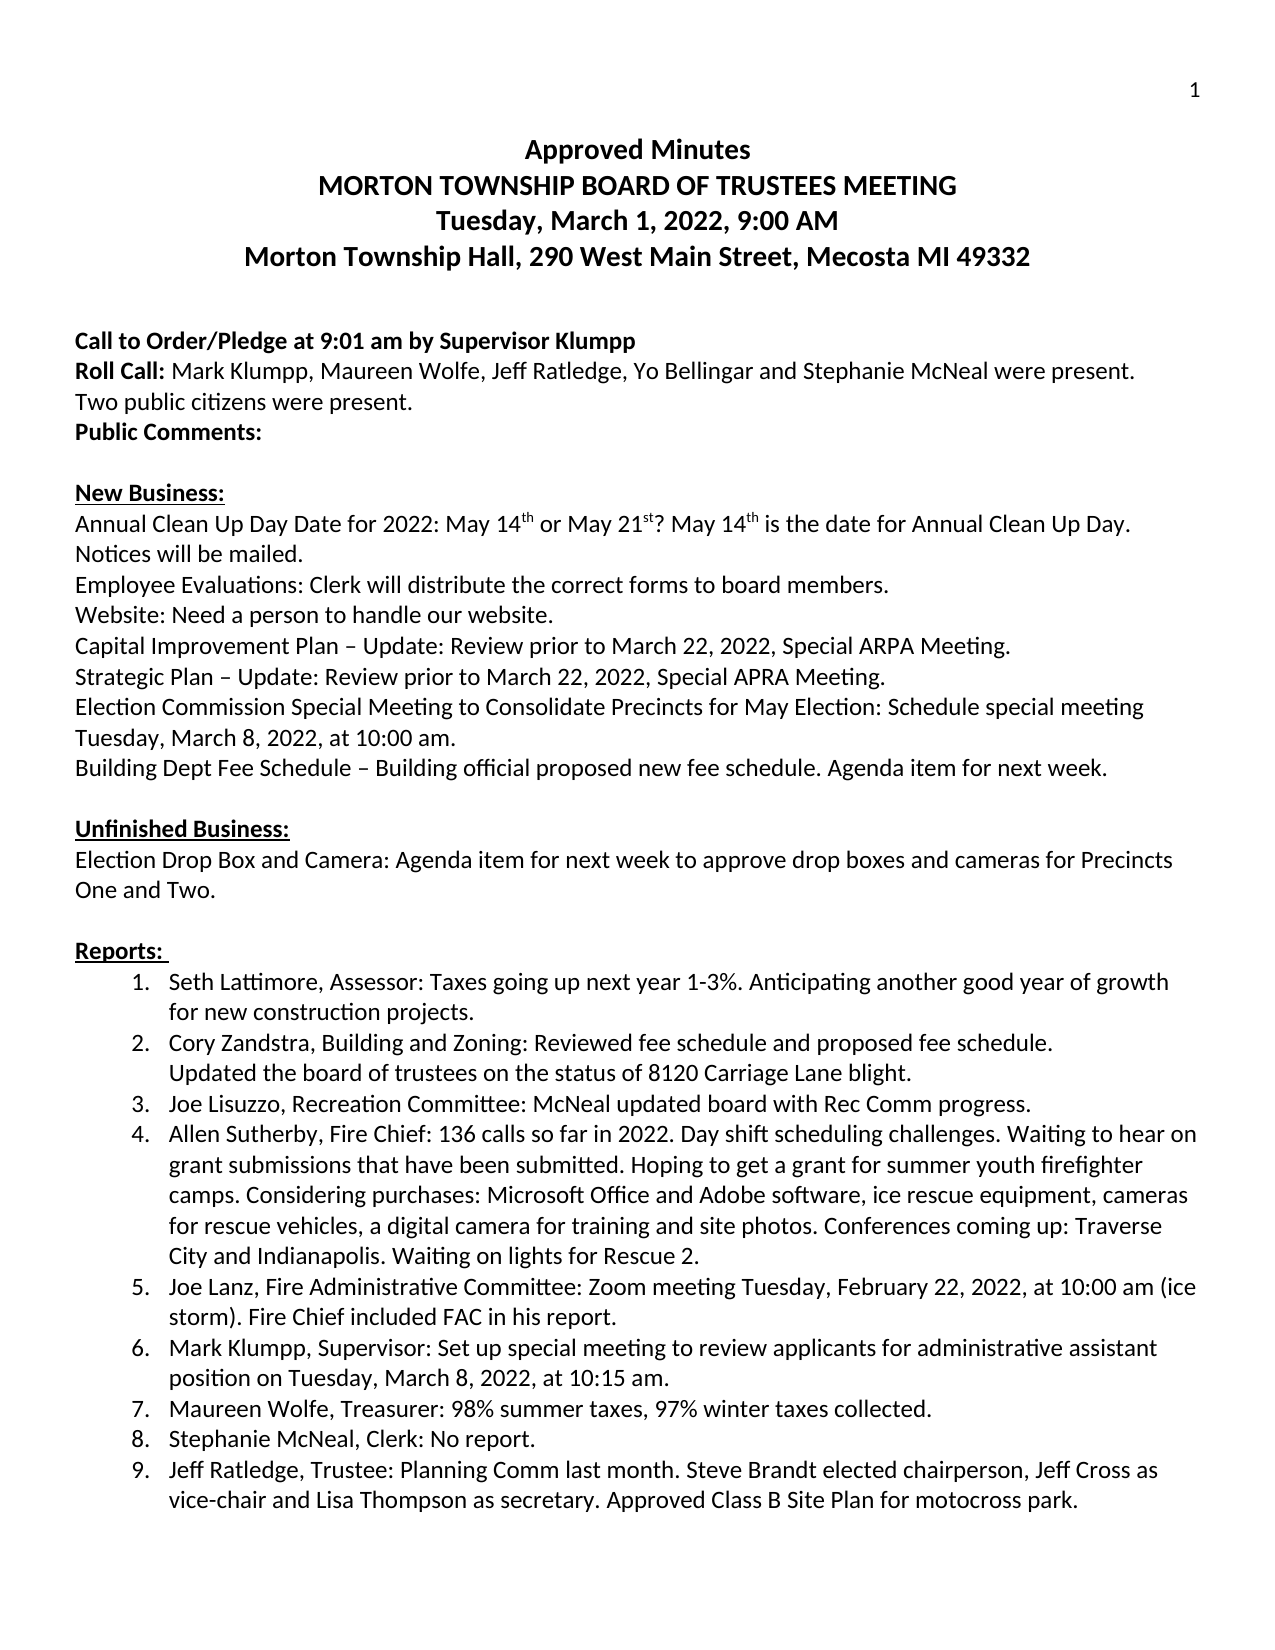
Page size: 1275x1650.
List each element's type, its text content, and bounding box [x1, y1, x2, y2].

text Annual Clean Up Day Date for 2022: May 14th or May 21st? May 14th is the date for Annual Clean Up Day. Notices will be mailed. [75, 508, 1200, 569]
text Public Comments: [75, 416, 1200, 447]
text Election Commission Special Meeting to Consolidate Precincts for May Election: Schedule special meeting Tuesday, March 8, 2022, at 10:00 am. [75, 691, 1200, 752]
text Building Dept Fee Schedule – Building official proposed new fee schedule. Agenda item for next week. [75, 752, 1200, 783]
text Election Drop Box and Camera: Agenda item for next week to approve drop boxes and cameras for Precincts One and Two. [75, 844, 1200, 905]
text Unfinished Business: [75, 813, 1200, 844]
list Joe Lanz, Fire Administrative Committee: Zoom meeting Tuesday, February 22, 2022, at 10:00 am (ice storm). Fire Chief included FAC in his report. [131, 1271, 1200, 1332]
text Call to Order/Pledge at 9:01 am by Supervisor Klumpp Roll Call: Mark Klumpp, Maureen Wolfe, Jeff Ratledge, Yo Bellingar and Stephanie McNeal were present. [75, 325, 1200, 386]
list Cory Zandstra, Building and Zoning: Reviewed fee schedule and proposed fee schedule. [131, 1027, 1200, 1057]
text New Business: [75, 477, 1200, 508]
text Tuesday, March 1, 2022, 9:00 AM Morton Township Hall, 290 West Main Street, Mecosta MI 49332 [75, 202, 1200, 273]
text Two public citizens were present. [75, 386, 1200, 416]
list Mark Klumpp, Supervisor: Set up special meeting to review applicants for administrative assistant position on Tuesday, March 8, 2022, at 10:15 am. [131, 1332, 1200, 1393]
text Website: Need a person to handle our website. [75, 599, 1200, 630]
list Allen Sutherby, Fire Chief: 136 calls so far in 2022. Day shift scheduling challenges. Waiting to hear on grant submissions that have been submitted. Hoping to get a grant for summer youth firefighter camps. Considering purchases: Microsoft Office and Adobe software, ice rescue equipment, cameras for rescue vehicles, a digital camera for training and site photos. Conferences coming up: Traverse City and Indianapolis. Waiting on lights for Rescue 2. [131, 1118, 1200, 1271]
list Seth Lattimore, Assessor: Taxes going up next year 1-3%. Anticipating another good year of growth for new construction projects. [131, 966, 1200, 1027]
text Approved Minutes MORTON TOWNSHIP BOARD OF TRUSTEES MEETING [75, 131, 1200, 202]
text Capital Improvement Plan – Update: Review prior to March 22, 2022, Special ARPA Meeting. [75, 630, 1200, 661]
list Maureen Wolfe, Treasurer: 98% summer taxes, 97% winter taxes collected. [131, 1393, 1200, 1424]
list Jeff Ratledge, Trustee: Planning Comm last month. Steve Brandt elected chairperson, Jeff Cross as vice-chair and Lisa Thompson as secretary. Approved Class B Site Plan for motocross park. [131, 1454, 1200, 1515]
text Reports: [75, 935, 1200, 966]
list Joe Lisuzzo, Recreation Committee: McNeal updated board with Rec Comm progress. [131, 1088, 1200, 1118]
list Stephanie McNeal, Clerk: No report. [131, 1424, 1200, 1454]
text Strategic Plan – Update: Review prior to March 22, 2022, Special APRA Meeting. [75, 661, 1200, 691]
text Employee Evaluations: Clerk will distribute the correct forms to board members. [75, 569, 1200, 599]
list Updated the board of trustees on the status of 8120 Carriage Lane blight. [169, 1057, 1200, 1088]
